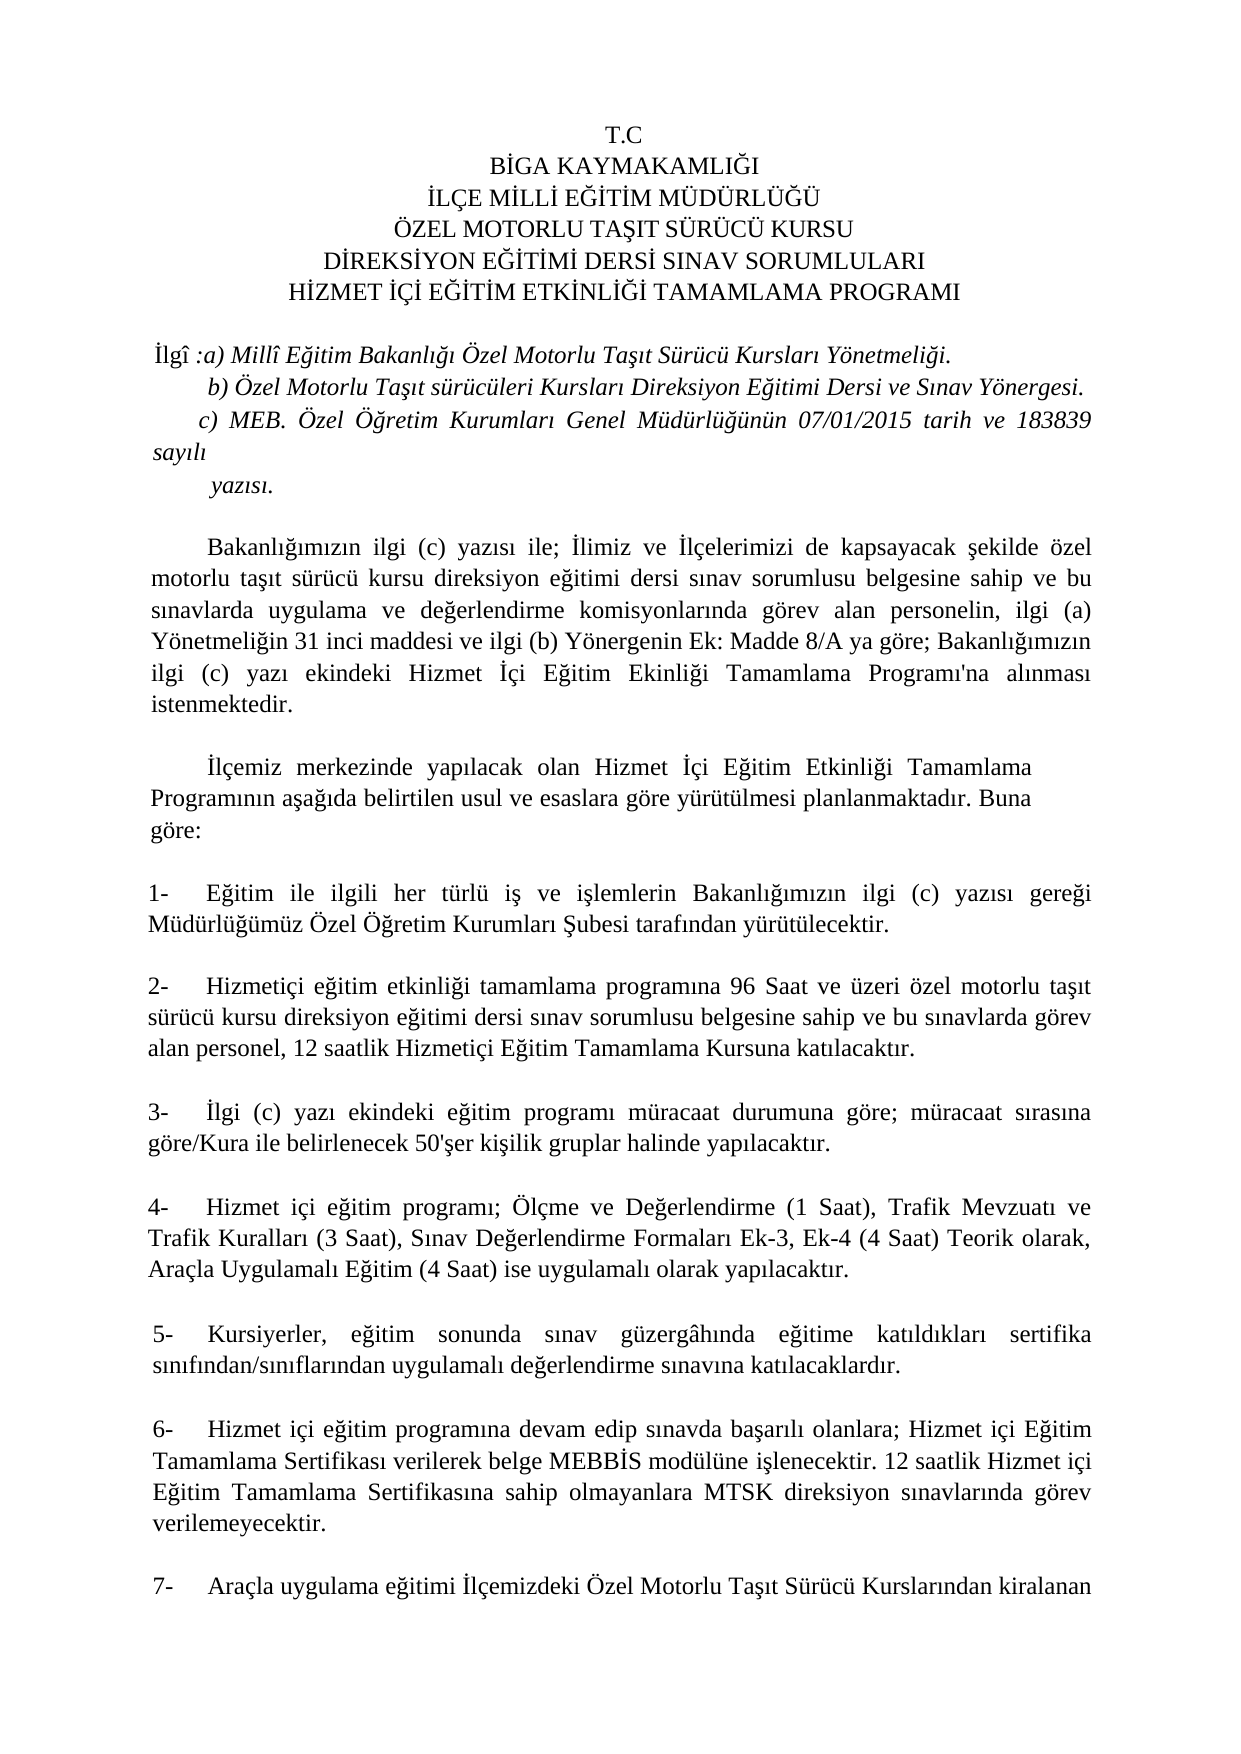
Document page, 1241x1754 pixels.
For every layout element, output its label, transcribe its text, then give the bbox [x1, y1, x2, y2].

text İlgî :a) Millî Eğitim Bakanlığı Özel Motorlu Taşıt Sürücü Kursları Yönetmeliği. [154, 339, 1032, 370]
list Hizmet içi eğitim programına devam edip sınavda başarılı olanlara; Hizmet içi Eğitim Tamamlama Sertifikası verilerek belge MEBBİS modülüne işlenecektir. 12 saatlik Hizmet içi Eğitim Tamamlama Sertifikasına sahip olmayanlara MTSK direksiyon sınavlarında görev verilemeyecektir. [152, 1413, 1092, 1538]
text DİREKSİYON EĞİTİMİ DERSİ SINAV SORUMLULARI [156, 244, 1092, 275]
list Kursiyerler, eğitim sonunda sınav güzergâhında eğitime katıldıkları sertifika sınıfından/sınıflarından uygulamalı değerlendirme sınavına katılacaklardır. [152, 1317, 1092, 1380]
text c) MEB. Özel Öğretim Kurumları Genel Müdürlüğünün 07/01/2015 tarih ve 183839 sayılı [153, 402, 1092, 467]
list Hizmet içi eğitim programı; Ölçme ve Değerlendirme (1 Saat), Trafik Mevzuatı ve Trafik Kuralları (3 Saat), Sınav Değerlendirme Formaları Ek-3, Ek-4 (4 Saat) Teorik olarak, Araçla Uygulamalı Eğitim (4 Saat) ise uygulamalı olarak yapılacaktır. [148, 1191, 1092, 1284]
text İlçemiz merkezinde yapılacak olan Hizmet İçi Eğitim Etkinliği Tamamlama Programının aşağıda belirtilen usul ve esaslara göre yürütülmesi planlanmaktadır. Buna göre: [150, 750, 1032, 844]
text b) Özel Motorlu Taşıt sürücüleri Kursları Direksiyon Eğitimi Dersi ve Sınav Yönergesi. [152, 370, 1092, 402]
text yazısı. [153, 467, 1092, 500]
text İLÇE MİLLİ EĞİTİM MÜDÜRLÜĞÜ [155, 181, 1092, 212]
text Bakanlığımızın ilgi (c) yazısı ile; İlimiz ve İlçelerimizi de kapsayacak şekilde özel motorlu taşıt sürücü kursu direksiyon eğitimi dersi sınav sorumlusu belgesine sahip ve bu sınavlarda uygulama ve değerlendirme komisyonlarında görev alan personelin, ilgi (a) Yönetmeliğin 31 inci maddesi ve ilgi (b) Yönergenin Ek: Madde 8/A ya göre; Bakanlığımızın ilgi (c) yazı ekindeki Hizmet İçi Eğitim Ekinliği Tamamlama Programı'na alınması istenmektedir. [151, 530, 1092, 719]
text HİZMET İÇİ EĞİTİM ETKİNLİĞİ TAMAMLAMA PROGRAMI [157, 275, 1092, 307]
text BİGA KAYMAKAMLIĞI [156, 149, 1092, 181]
list Hizmetiçi eğitim etkinliği tamamlama programına 96 Saat ve üzeri özel motorlu taşıt sürücü kursu direksiyon eğitimi dersi sınav sorumlusu belgesine sahip ve bu sınavlarda görev alan personel, 12 saatlik Hizmetiçi Eğitim Tamamlama Kursuna katılacaktır. [148, 970, 1092, 1063]
text T.C [155, 118, 1092, 149]
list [152, 1570, 1092, 1601]
text ÖZEL MOTORLU TAŞIT SÜRÜCÜ KURSU [155, 212, 1092, 244]
list Eğitim ile ilgili her türlü iş ve işlemlerin Bakanlığımızın ilgi (c) yazısı gereği Müdürlüğümüz Özel Öğretim Kurumları Şubesi tarafından yürütülecektir. [148, 876, 1092, 939]
list İlgi (c) yazı ekindeki eğitim programı müracaat durumuna göre; müracaat sırasına göre/Kura ile belirlenecek 50'şer kişilik gruplar halinde yapılacaktır. [148, 1095, 1092, 1158]
